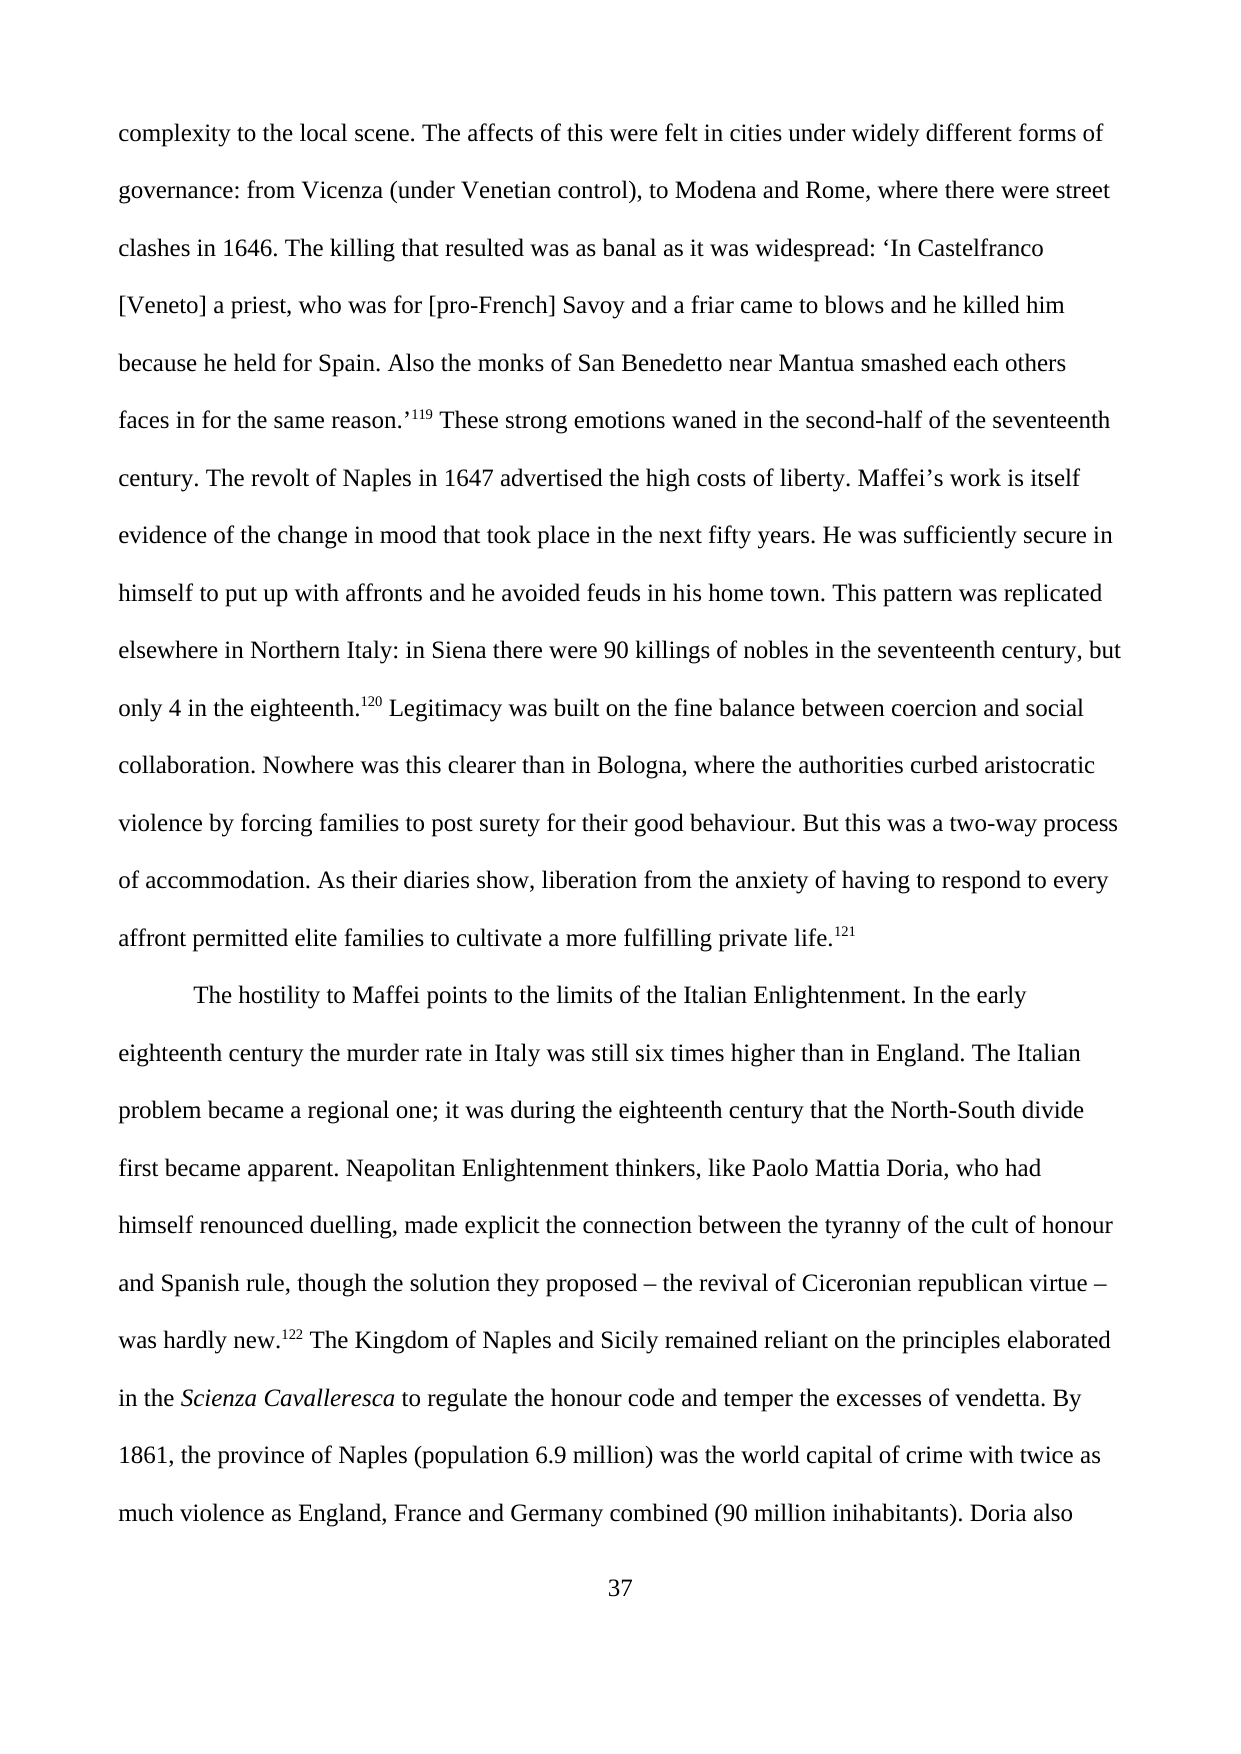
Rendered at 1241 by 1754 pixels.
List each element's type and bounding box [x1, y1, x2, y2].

text [118, 118, 1122, 952]
text [118, 981, 1122, 1527]
